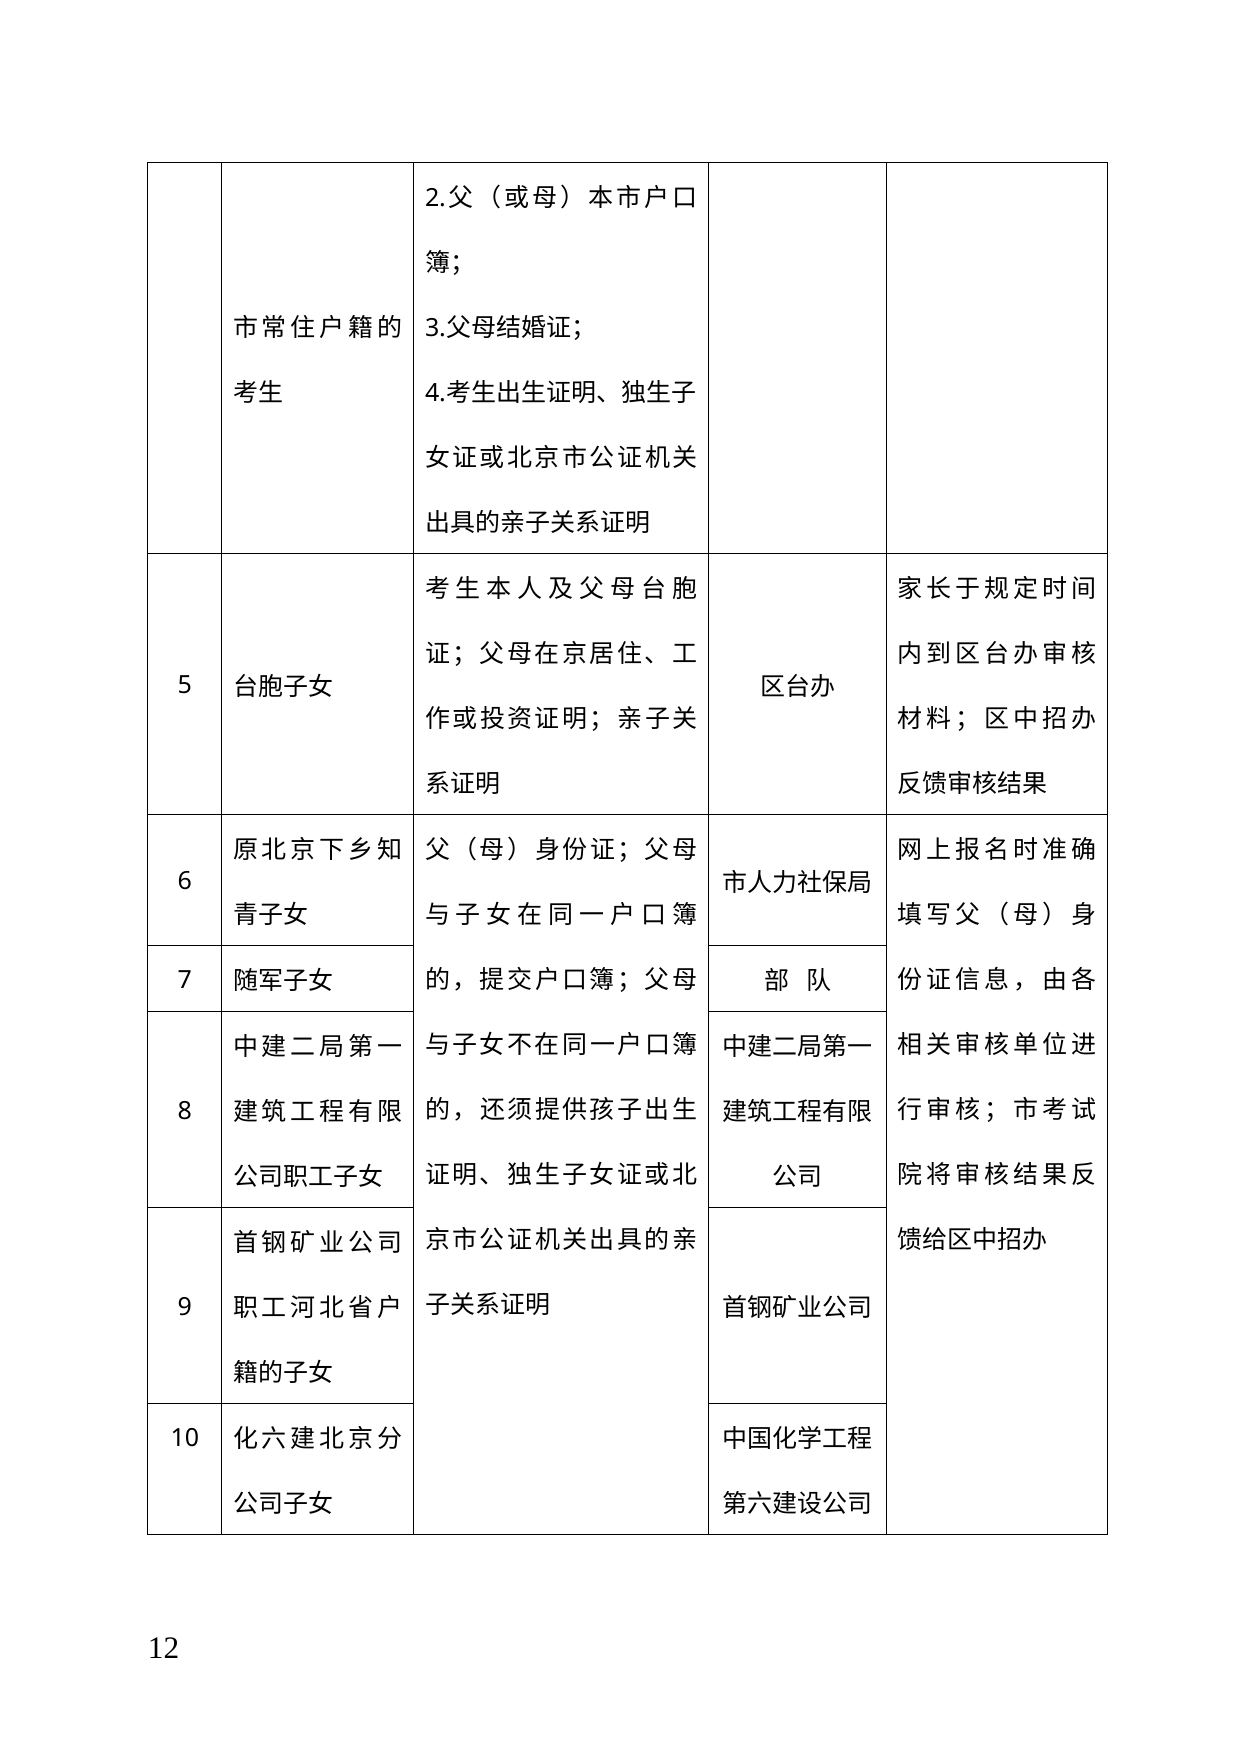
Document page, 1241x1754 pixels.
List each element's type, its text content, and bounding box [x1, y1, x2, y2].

table_cell 首钢矿业公司职工河北省户籍的子女 [222, 1208, 413, 1403]
table_cell 中国化学工程第六建设公司北京分公司 [709, 1404, 886, 1534]
table_cell 部 队 [709, 946, 886, 1011]
table_cell 台胞子女 [222, 554, 413, 814]
table_cell 7 [148, 946, 221, 1011]
table_cell 原北京下乡知青子女 [222, 815, 413, 945]
table_cell 网上报名时准确填写父（母）身份证信息，由各相关审核单位进行审核；市考试院将审核结果反馈给区中招办 [887, 815, 1107, 1534]
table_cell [414, 163, 708, 553]
table_cell 区台办 [709, 554, 886, 814]
table_cell 中建二局第一建筑工程有限公司 [709, 1012, 886, 1207]
table_cell 化六建北京分公司子女 [222, 1404, 413, 1534]
table_cell 首钢矿业公司 [709, 1208, 886, 1403]
table_cell 9 [148, 1208, 221, 1403]
table_cell 中建二局第一建筑工程有限公司职工子女 [222, 1012, 413, 1207]
table_cell 父（母）身份证；父母与子女在同一户口簿的，提交户口簿；父母与子女不在同一户口簿的，还须提供孩子出生证明、独生子女证或北京市公证机关出具的亲子关系证明 [414, 815, 708, 1534]
table_cell 随军子女 [222, 946, 413, 1011]
table_cell 市人力社保局 [709, 815, 886, 945]
table_cell 父母一方有本市常住户籍的考生 [222, 163, 413, 553]
table_cell 4 [148, 163, 221, 553]
table_cell 6 [148, 815, 221, 945]
table_cell 10 [148, 1404, 221, 1534]
table_cell 5 [148, 554, 221, 814]
table_cell 家长于规定时间内到区台办审核材料；区中招办反馈审核结果 [887, 554, 1107, 814]
table_cell 8 [148, 1012, 221, 1207]
table_cell 考生本人及父母台胞证；父母在京居住、工作或投资证明；亲子关系证明 [414, 554, 708, 814]
